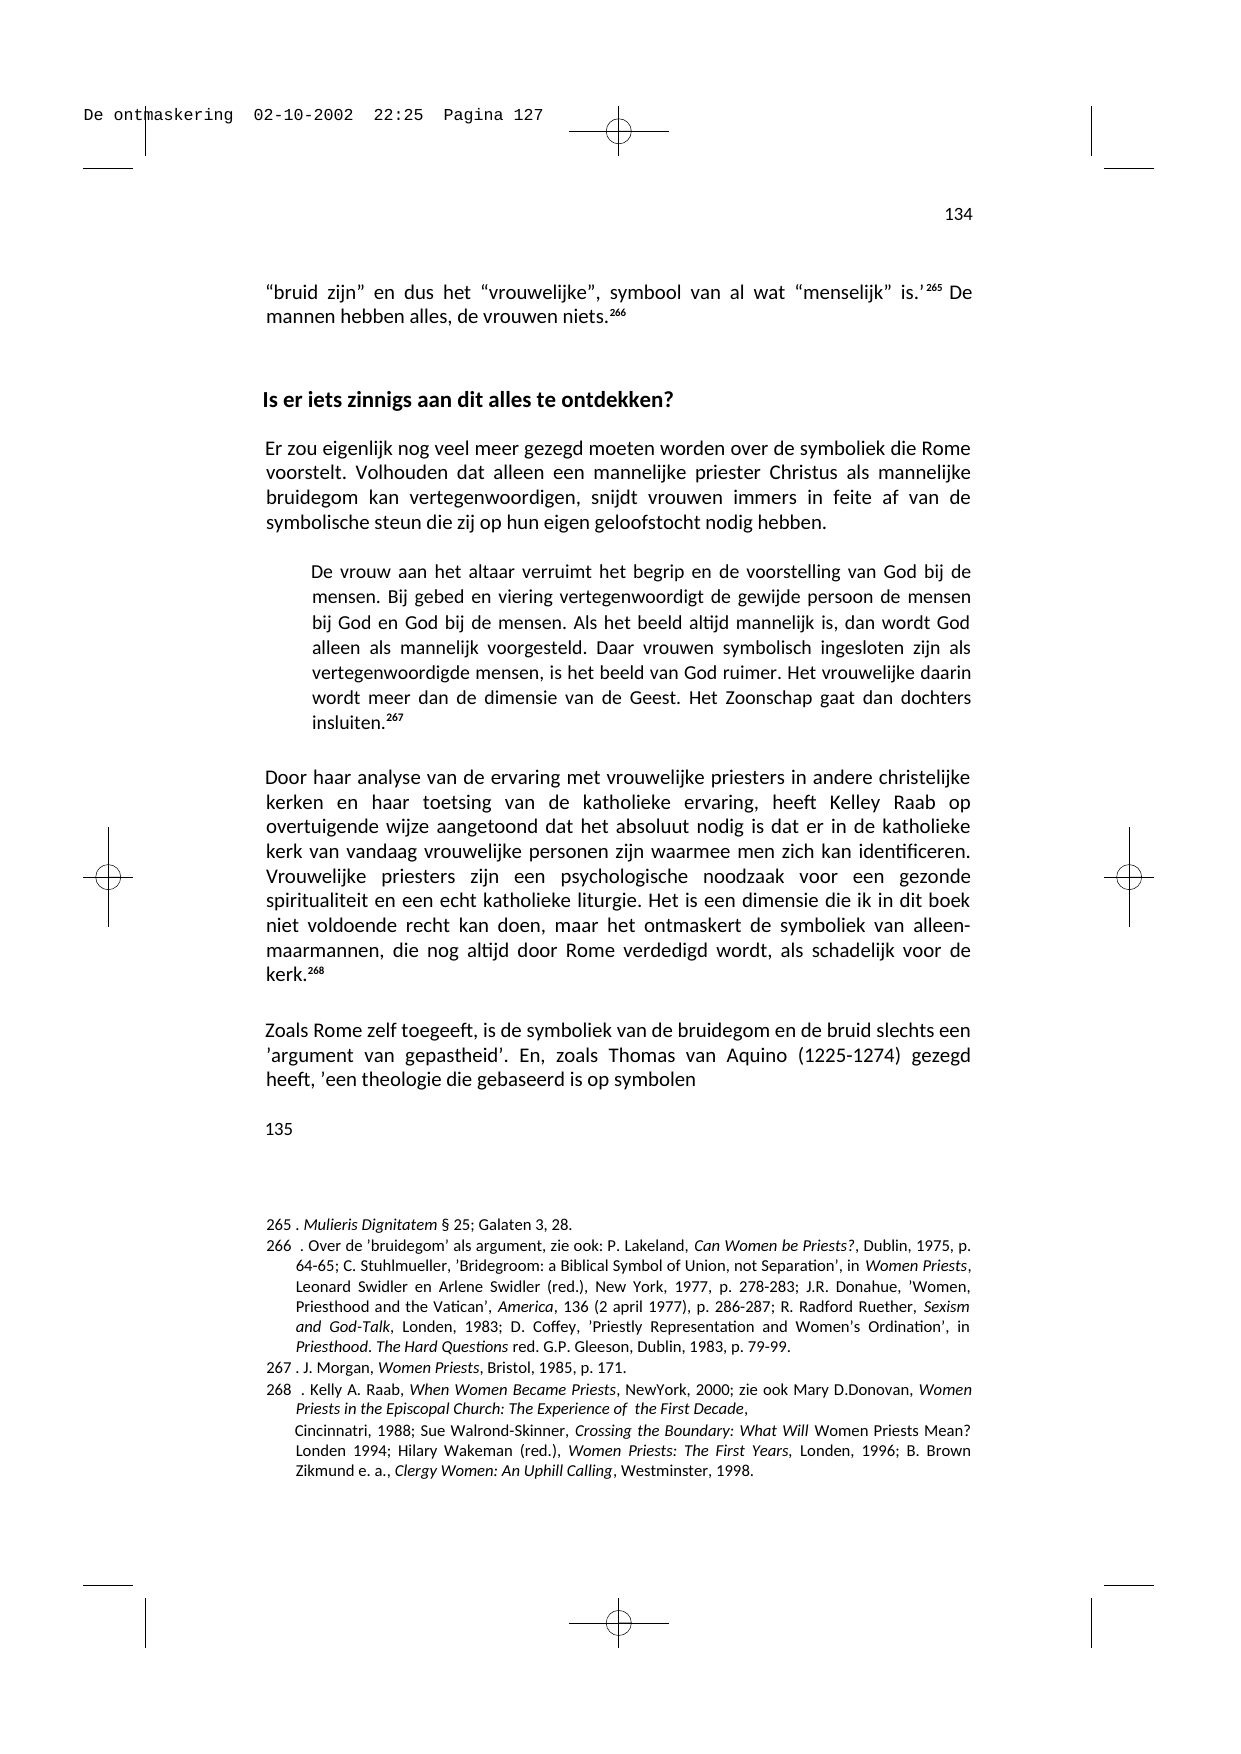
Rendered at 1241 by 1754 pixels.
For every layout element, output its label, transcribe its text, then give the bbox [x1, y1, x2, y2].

text 135 [264, 1117, 946, 1140]
text Is er iets zinnigs aan dit alles te ontdekken? [262, 385, 973, 413]
text Er zou eigenlijk nog veel meer gezegd moeten worden over de symboliek die Rome voorstelt. Volhouden dat alleen een mannelijke priester Christus als mannelijke bruidegom kan vertegenwoordigen, snijdt vrouwen immers in feite af van de symbolische steun die zij op hun eigen geloofstocht nodig hebben. [265, 436, 972, 534]
text “bruid zijn” en dus het “vrouwelijke”, symbool van al wat “menselijk” is.’ De mannen hebben alles, de vrouwen niets. [265, 280, 972, 329]
text Door haar analyse van de ervaring met vrouwelijke priesters in andere christelijke kerken en haar toetsing van de katholieke ervaring, heeft Kelley Raab op overtuigende wijze aangetoond dat het absoluut nodig is dat er in de katholieke kerk van vandaag vrouwelijke personen zijn waarmee men zich kan identificeren. Vrouwelijke priesters zijn een psychologische noodzaak voor een gezonde spiritualiteit en een echt katholieke liturgie. Het is een dimensie die ik in dit boek niet voldoende recht kan doen, maar het ontmaskert de symboliek van alleen-maarmannen, die nog altijd door Rome verdedigd wordt, als schadelijk voor de kerk. [265, 765, 972, 987]
text Zoals Rome zelf toegeeft, is de symboliek van de bruidegom en de bruid slechts een ’argument van gepastheid’. En, zoals Thomas van Aquino (1225-1274) gezegd heeft, ’een theologie die gebaseerd is op symbolen [265, 1018, 972, 1092]
text 134 [264, 202, 973, 225]
text De vrouw aan het altaar verruimt het begrip en de voorstelling van God bij de mensen. Bij gebed en viering vertegenwoordigt de gewijde persoon de mensen bij God en God bij de mensen. Als het beeld altijd mannelijk is, dan wordt God alleen als mannelijk voorgesteld. Daar vrouwen symbolisch ingesloten zijn als vertegenwoordigde mensen, is het beeld van God ruimer. Het vrouwelijke daarin wordt meer dan de dimensie van de Geest. Het Zoonschap gaat dan dochters insluiten. [311, 559, 972, 734]
